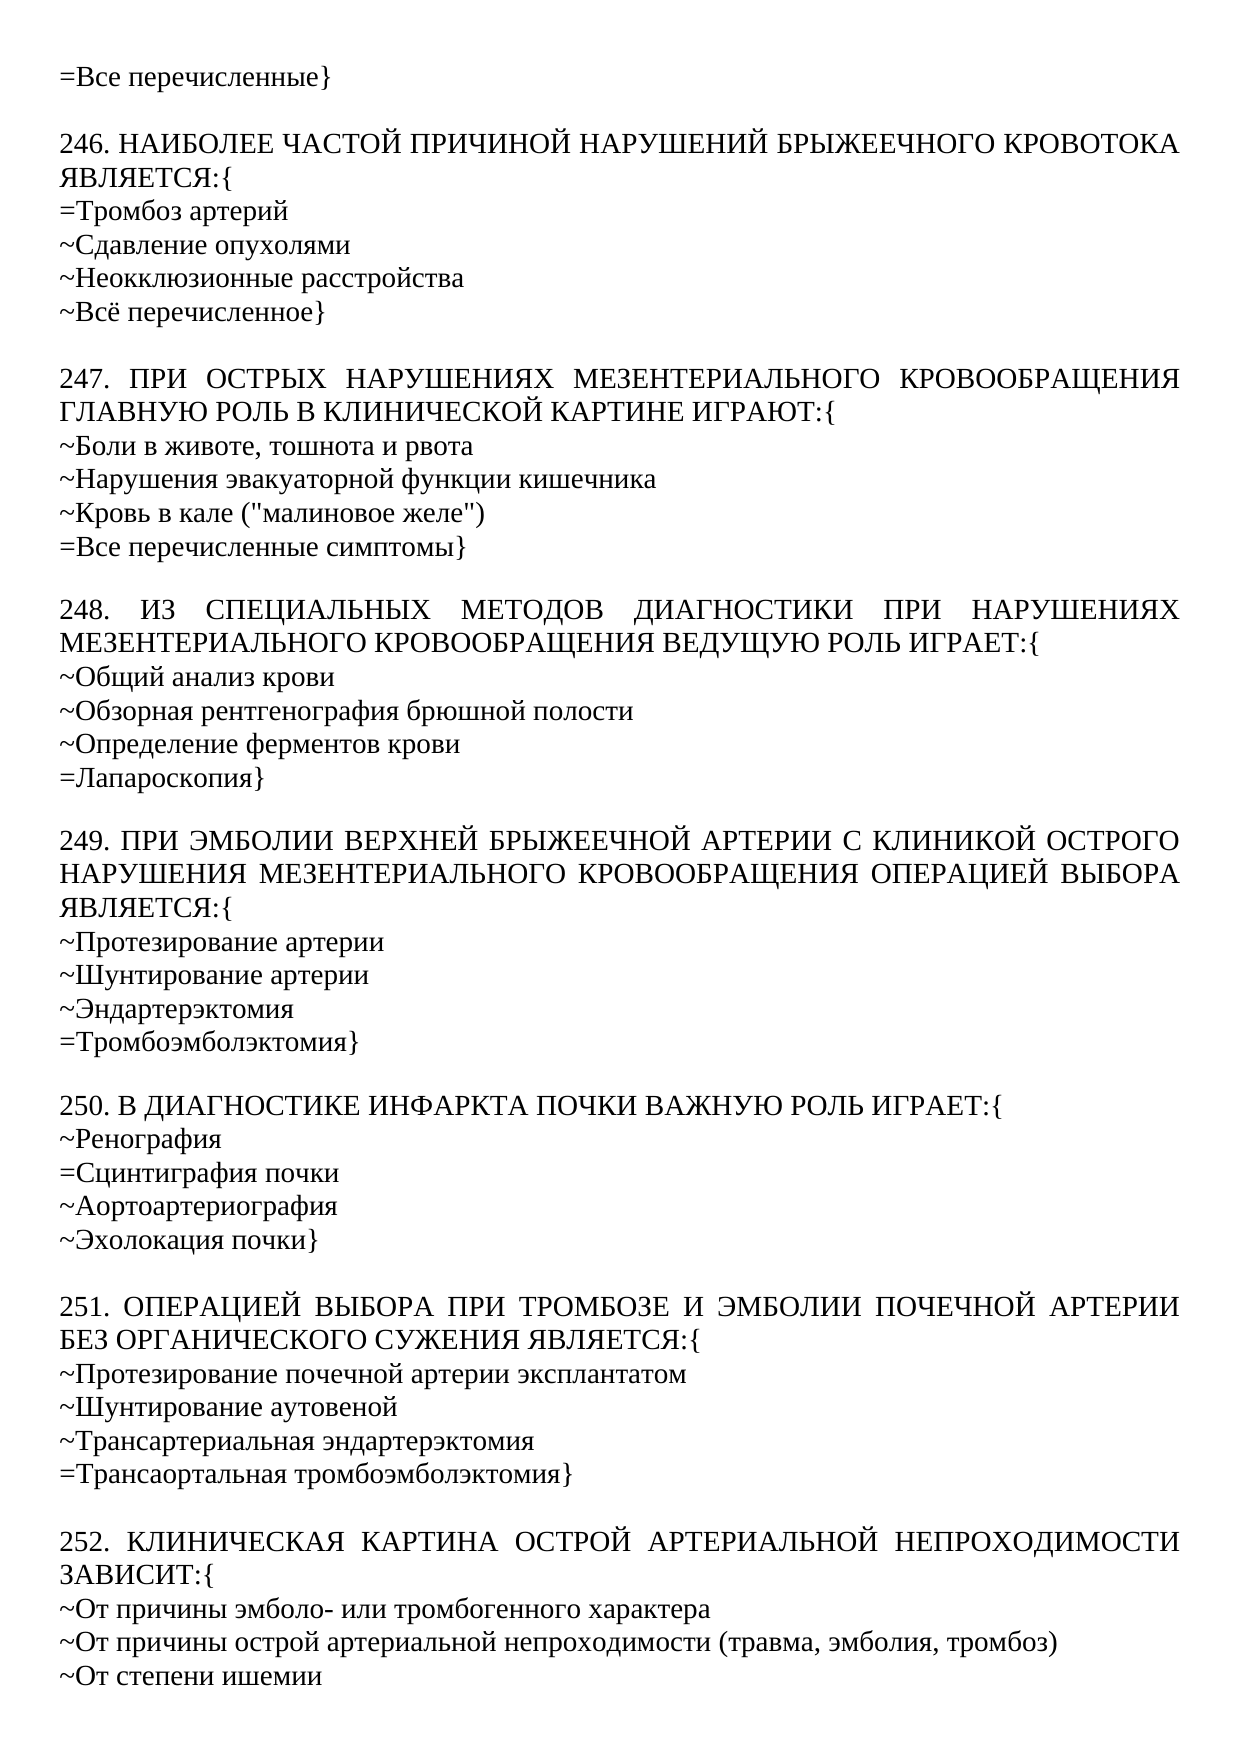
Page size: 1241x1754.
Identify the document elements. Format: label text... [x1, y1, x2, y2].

text ~Протезирование почечной артерии эксплантатом [59, 1356, 1181, 1389]
text ~От степени ишемии [59, 1658, 1181, 1691]
text ~Кровь в кале ("малиновое желе") [59, 495, 1181, 529]
text ~Эндартерэктомия [59, 991, 1181, 1024]
text 251. ОПЕРАЦИЕЙ ВЫБОРА ПРИ ТРОМБОЗЕ И ЭМБОЛИИ ПОЧЕЧНОЙ АРТЕРИИ БЕЗ ОРГАНИЧЕСКОГО СУЖЕНИЯ ЯВЛЯЕТСЯ:{ [59, 1289, 1181, 1356]
text ~Аортоартериография [59, 1188, 1181, 1222]
text ~Обзорная рентгенография брюшной полости [59, 693, 1181, 726]
text ~Ренография [59, 1121, 1181, 1155]
text ~Эхолокация почки} [59, 1222, 1181, 1255]
text =Лапароскопия} [59, 760, 1181, 793]
text =Сцинтиграфия почки [59, 1155, 1181, 1188]
text ~Определение ферментов крови [59, 726, 1181, 760]
text 250. В ДИАГНОСТИКЕ ИНФАРКТА ПОЧКИ ВАЖНУЮ РОЛЬ ИГРАЕТ:{ [59, 1088, 1181, 1121]
text ~Всё перечисленное} [59, 294, 1181, 327]
text ~Боли в животе, тошнота и рвота [59, 428, 1181, 462]
text 252. КЛИНИЧЕСКАЯ КАРТИНА ОСТРОЙ АРТЕРИАЛЬНОЙ НЕПРОХОДИМОСТИ ЗАВИСИТ:{ [59, 1524, 1181, 1591]
text 247. ПРИ ОСТРЫХ НАРУШЕНИЯХ МЕЗЕНТЕРИАЛЬНОГО КРОВООБРАЩЕНИЯ ГЛАВНУЮ РОЛЬ В КЛИНИЧЕСКОЙ КАРТИНЕ ИГРАЮТ:{ [59, 361, 1181, 428]
text ~Трансартериальная эндартерэктомия [59, 1423, 1181, 1457]
text ~Неокклюзионные расстройства [59, 260, 1181, 294]
text 248. ИЗ СПЕЦИАЛЬНЫХ МЕТОДОВ ДИАГНОСТИКИ ПРИ НАРУШЕНИЯХ МЕЗЕНТЕРИАЛЬНОГО КРОВООБРАЩЕНИЯ ВЕДУЩУЮ РОЛЬ ИГРАЕТ:{ [59, 592, 1181, 659]
text ~Шунтирование артерии [59, 957, 1181, 991]
text =Тромбоз артерий [59, 193, 1181, 227]
text =Тромбоэмболэктомия} [59, 1024, 1181, 1058]
text ~Шунтирование аутовеной [59, 1389, 1181, 1423]
text ~Общий анализ крови [59, 659, 1181, 693]
text ~От причины эмболо- или тромбогенного характера [59, 1591, 1181, 1624]
text 249. ПРИ ЭМБОЛИИ ВЕРХНЕЙ БРЫЖЕЕЧНОЙ АРТЕРИИ С КЛИНИКОЙ ОСТРОГО НАРУШЕНИЯ МЕЗЕНТЕРИАЛЬНОГО КРОВООБРАЩЕНИЯ ОПЕРАЦИЕЙ ВЫБОРА ЯВЛЯЕТСЯ:{ [59, 823, 1181, 924]
text ~Нарушения эвакуаторной функции кишечника [59, 462, 1181, 495]
text =Все перечисленные симптомы} [59, 529, 1181, 562]
text =Трансаортальная тромбоэмболэктомия} [59, 1457, 1181, 1490]
text ~Протезирование артерии [59, 924, 1181, 957]
text ~От причины острой артериальной непроходимости (травма, эмболия, тромбоз) [59, 1624, 1181, 1658]
text 246. НАИБОЛЕЕ ЧАСТОЙ ПРИЧИНОЙ НАРУШЕНИЙ БРЫЖЕЕЧНОГО КРОВОТОКА ЯВЛЯЕТСЯ:{ [59, 126, 1181, 193]
text =Все перечисленные} [59, 59, 1181, 93]
text ~Сдавление опухолями [59, 227, 1181, 260]
